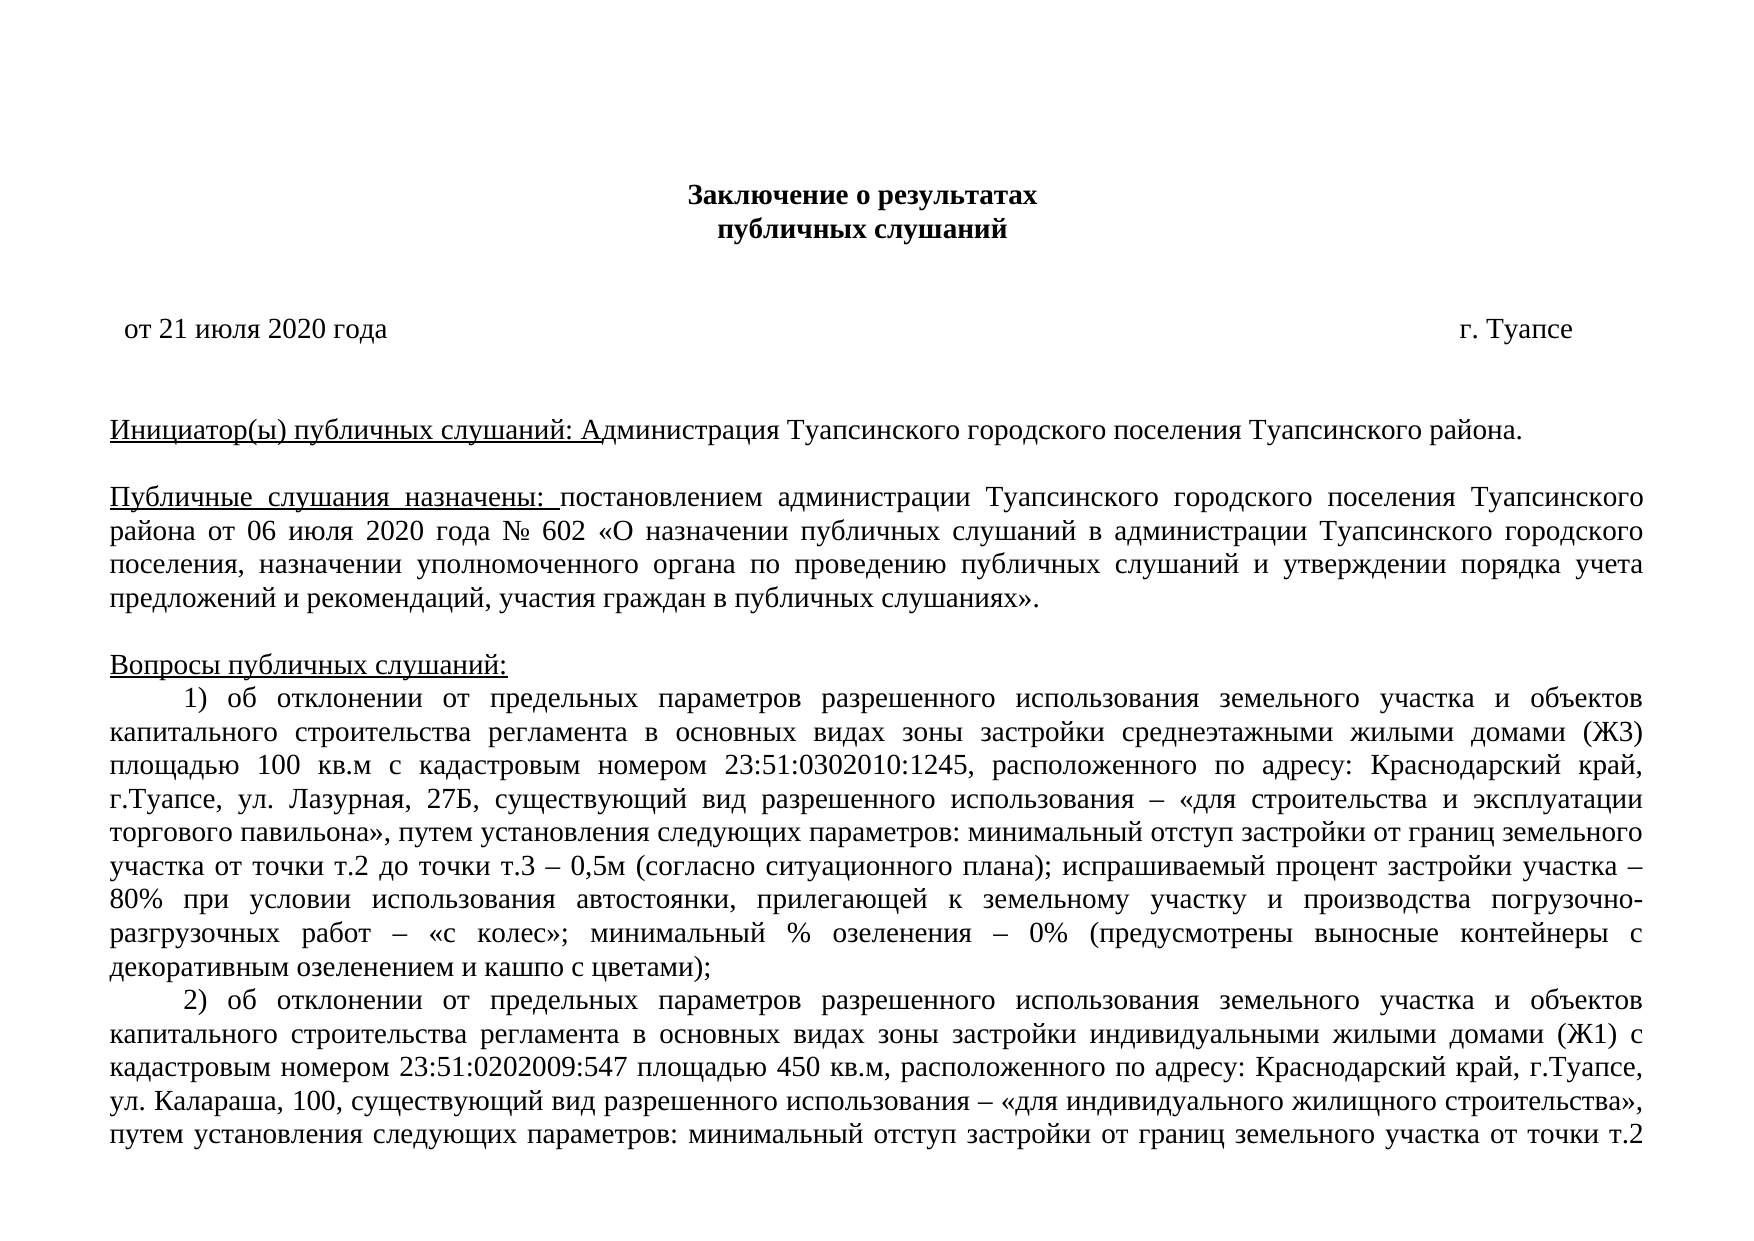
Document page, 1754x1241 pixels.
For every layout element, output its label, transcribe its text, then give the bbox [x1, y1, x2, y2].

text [109, 982, 1645, 1150]
text Инициатор(ы) публичных слушаний: Администрация Туапсинского городского поселения Туапсинского района. [109, 412, 1645, 446]
text от 21 июля 2020 года г. Туапсе [109, 311, 1615, 345]
text Публичные слушания назначены: постановлением администрации Туапсинского городского поселения Туапсинского района от 06 июля 2020 года № 602 «О назначении публичных слушаний в администрации Туапсинского городского поселения, назначении уполномоченного органа по проведению публичных слушаний и утверждении порядка учета предложений и рекомендаций, участия граждан в публичных слушаниях». [109, 479, 1645, 613]
text Вопросы публичных слушаний: [65, 647, 1645, 680]
text Заключение о результатах [109, 177, 1615, 211]
text публичных слушаний [109, 211, 1615, 244]
text 1) об отклонении от предельных параметров разрешенного использования земельного участка и объектов капитального строительства регламента в основных видах зоны застройки среднеэтажными жилыми домами (Ж3) площадью 100 кв.м с кадастровым номером 23:51:0302010:1245, расположенного по адресу: Краснодарский край, г.Туапсе, ул. Лазурная, 27Б, существующий вид разрешенного использования – «для строительства и эксплуатации торгового павильона», путем установления следующих параметров: минимальный отступ застройки от границ земельного участка от точки т.2 до точки т.3 – 0,5м (согласно ситуационного плана); испрашиваемый процент застройки участка – 80% при условии использования автостоянки, прилегающей к земельному участку и производства погрузочно-разгрузочных работ – «с колес»; минимальный % озеленения – 0% (предусмотрены выносные контейнеры с декоративным озеленением и кашпо с цветами); [109, 680, 1645, 982]
